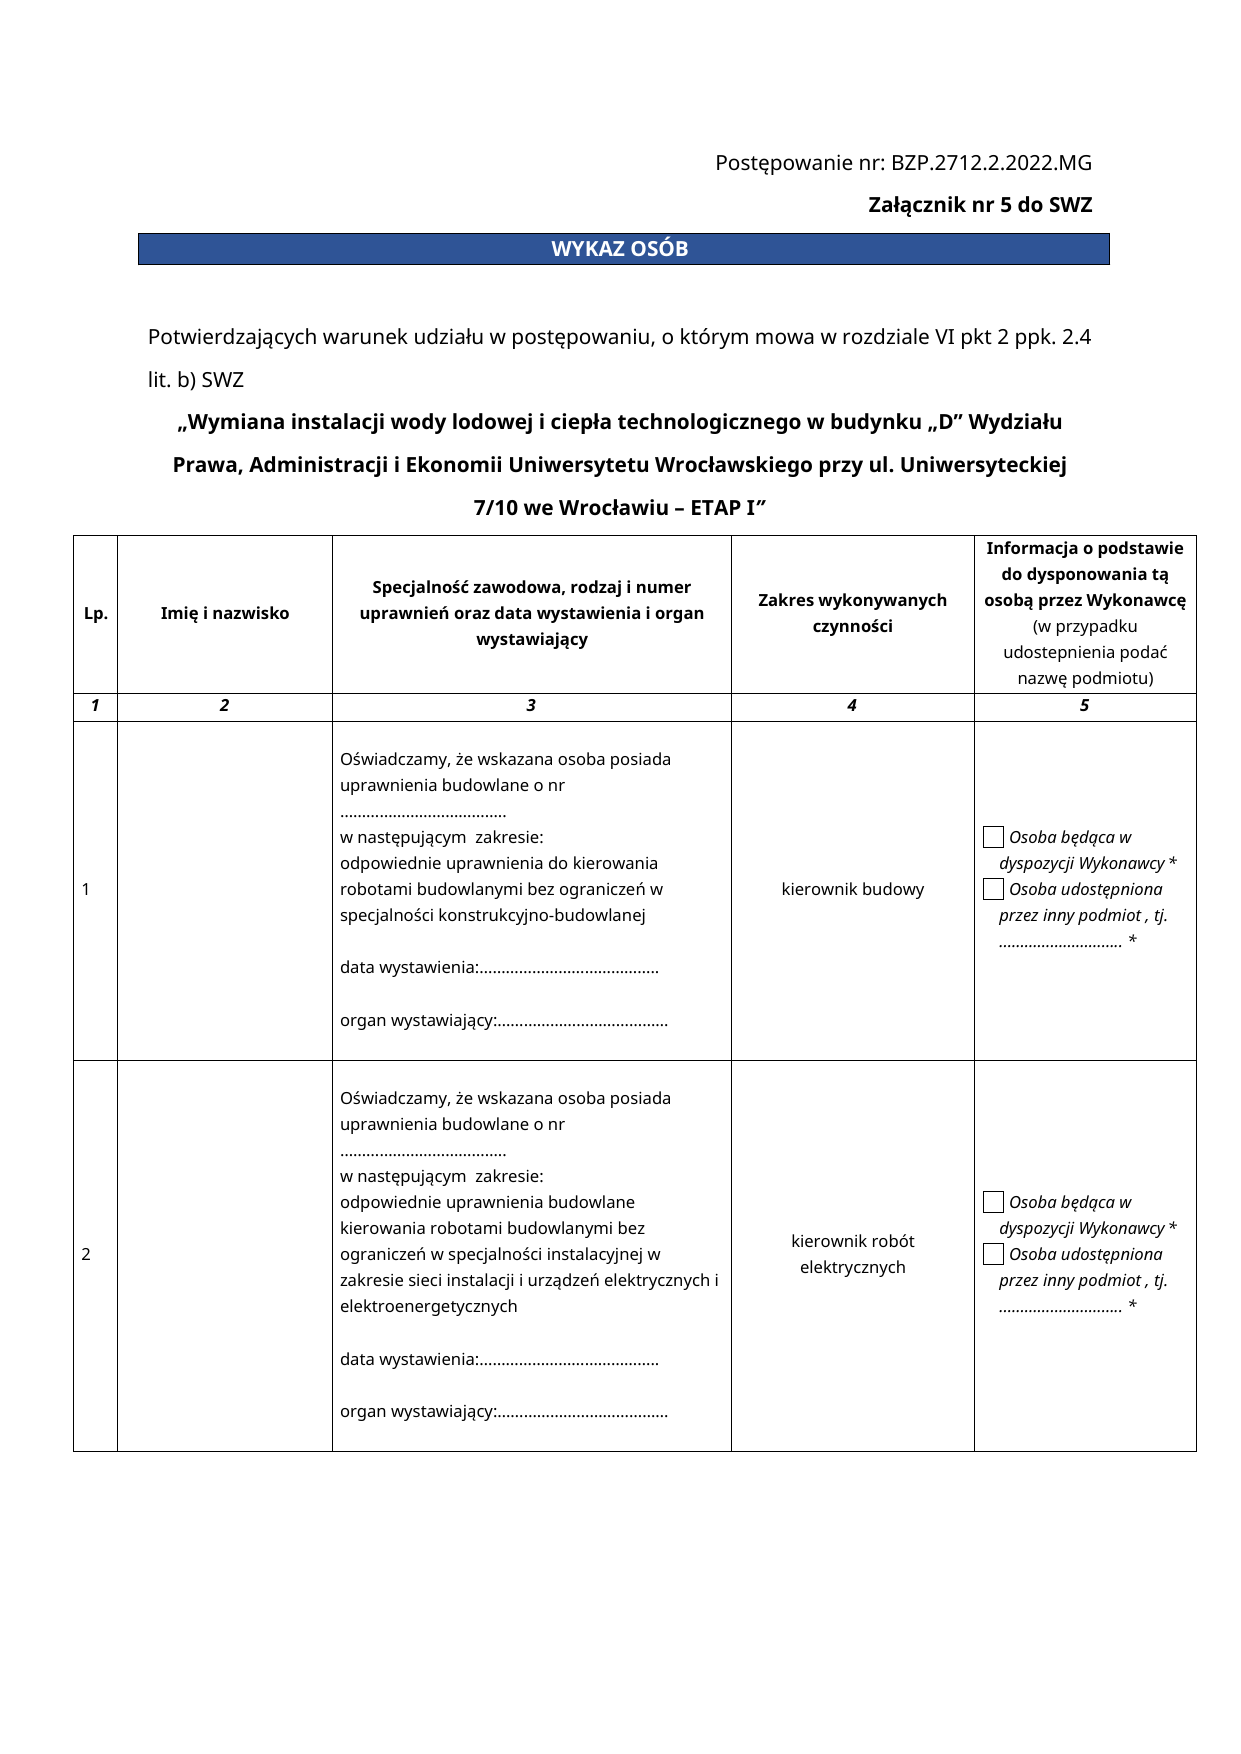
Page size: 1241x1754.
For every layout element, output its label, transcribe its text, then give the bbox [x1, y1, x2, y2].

table_header Imię i nazwisko [118, 536, 332, 693]
table_cell kierownik budowy [732, 722, 974, 1060]
table_header Informacja o podstawie do dysponowania tą osobą przez Wykonawcę (w przypadku udostepnienia podać nazwę podmiotu) [975, 536, 1196, 693]
table_cell 4 [732, 694, 974, 721]
table_cell [118, 1061, 332, 1451]
table_header Lp. [74, 536, 117, 693]
subtitle WYKAZ OSÓB [139, 234, 1109, 264]
text Załącznik nr 5 do SWZ [148, 190, 1093, 219]
table_cell kierownik robót elektrycznych [732, 1061, 974, 1451]
table_cell 3 [333, 694, 731, 721]
table_cell Osoba będąca w dyspozycji Wykonawcy * Osoba udostępniona przez inny podmiot , tj. ……………………….. * [975, 722, 1196, 1060]
table_cell Oświadczamy, że wskazana osoba posiada uprawnienia budowlane o nr ……………………………….. w następującym zakresie: odpowiednie uprawnienia do kierowania robotami budowlanymi bez ograniczeń w specjalności konstrukcyjno-budowlanej data wystawienia:………………………………….. organ wystawiający:………………………………… [333, 722, 731, 1060]
table_header Zakres wykonywanych czynności [732, 536, 974, 693]
table_cell 5 [975, 694, 1196, 721]
table_cell 2 [118, 694, 332, 721]
table_cell Osoba będąca w dyspozycji Wykonawcy * Osoba udostępniona przez inny podmiot , tj. ……………………….. * [975, 1061, 1196, 1451]
table_cell 2 [74, 1061, 117, 1451]
table_header Specjalność zawodowa, rodzaj i numer uprawnień oraz data wystawienia i organ wystawiający [333, 536, 731, 693]
text Potwierdzających warunek udziału w postępowaniu, o którym mowa w rozdziale VI pkt 2 ppk. 2.4 lit. b) SWZ [148, 322, 1093, 393]
table_cell 1 [74, 694, 117, 721]
table_cell 1 [74, 722, 117, 1060]
text Postępowanie nr: BZP.2712.2.2022.MG [148, 148, 1093, 176]
table_cell [118, 722, 332, 1060]
table_cell Oświadczamy, że wskazana osoba posiada uprawnienia budowlane o nr ……………………………….. w następującym zakresie: odpowiednie uprawnienia budowlane kierowania robotami budowlanymi bez ograniczeń w specjalności instalacyjnej w zakresie sieci instalacji i urządzeń elektrycznych i elektroenergetycznych data wystawienia:………………………………….. organ wystawiający:………………………………… [333, 1061, 731, 1451]
text „Wymiana instalacji wody lodowej i ciepła technologicznego w budynku „D” Wydziału Prawa, Administracji i Ekonomii Uniwersytetu Wrocławskiego przy ul. Uniwersyteckiej 7/10 we Wrocławiu – ETAP I” [148, 407, 1093, 521]
